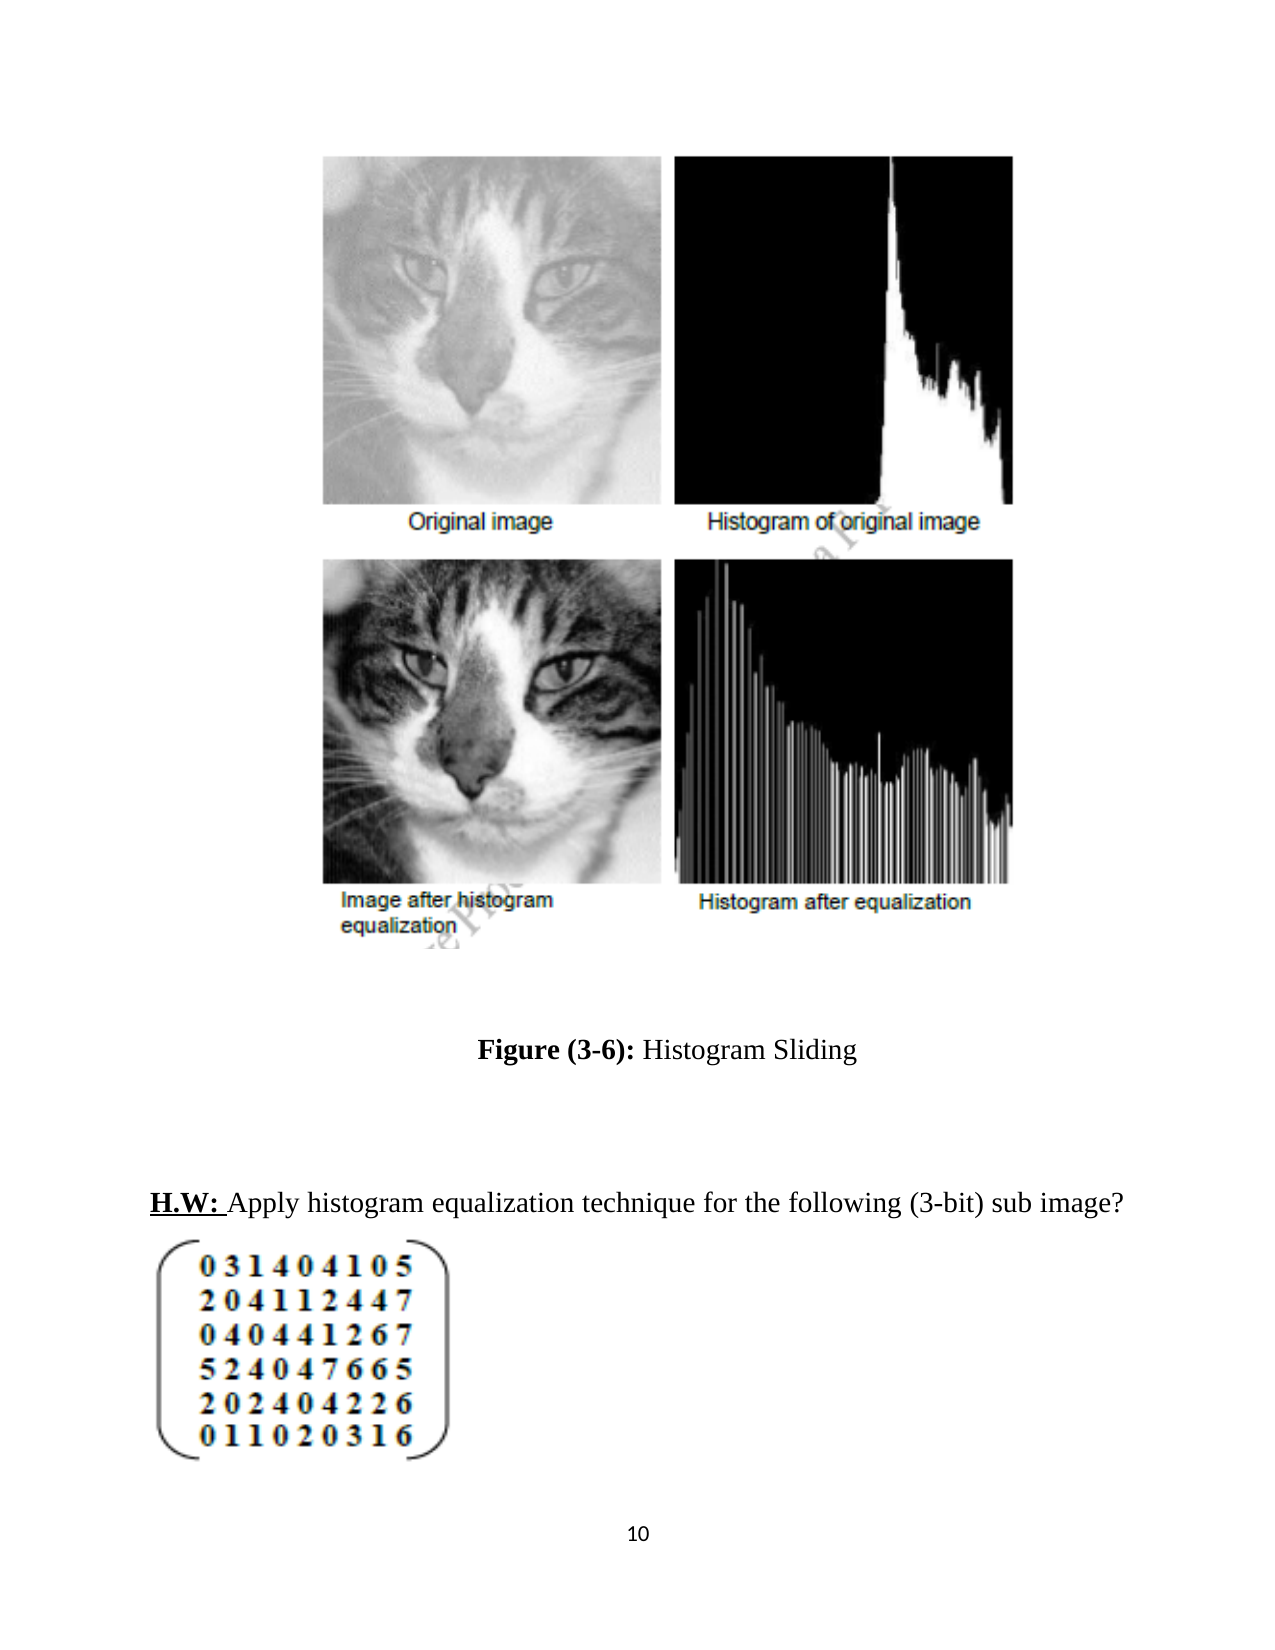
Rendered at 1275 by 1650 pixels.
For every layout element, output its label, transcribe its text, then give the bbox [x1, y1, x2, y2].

text H.W: Apply histogram equalization technique for the following (3-bit) sub image? [150, 1185, 1125, 1464]
